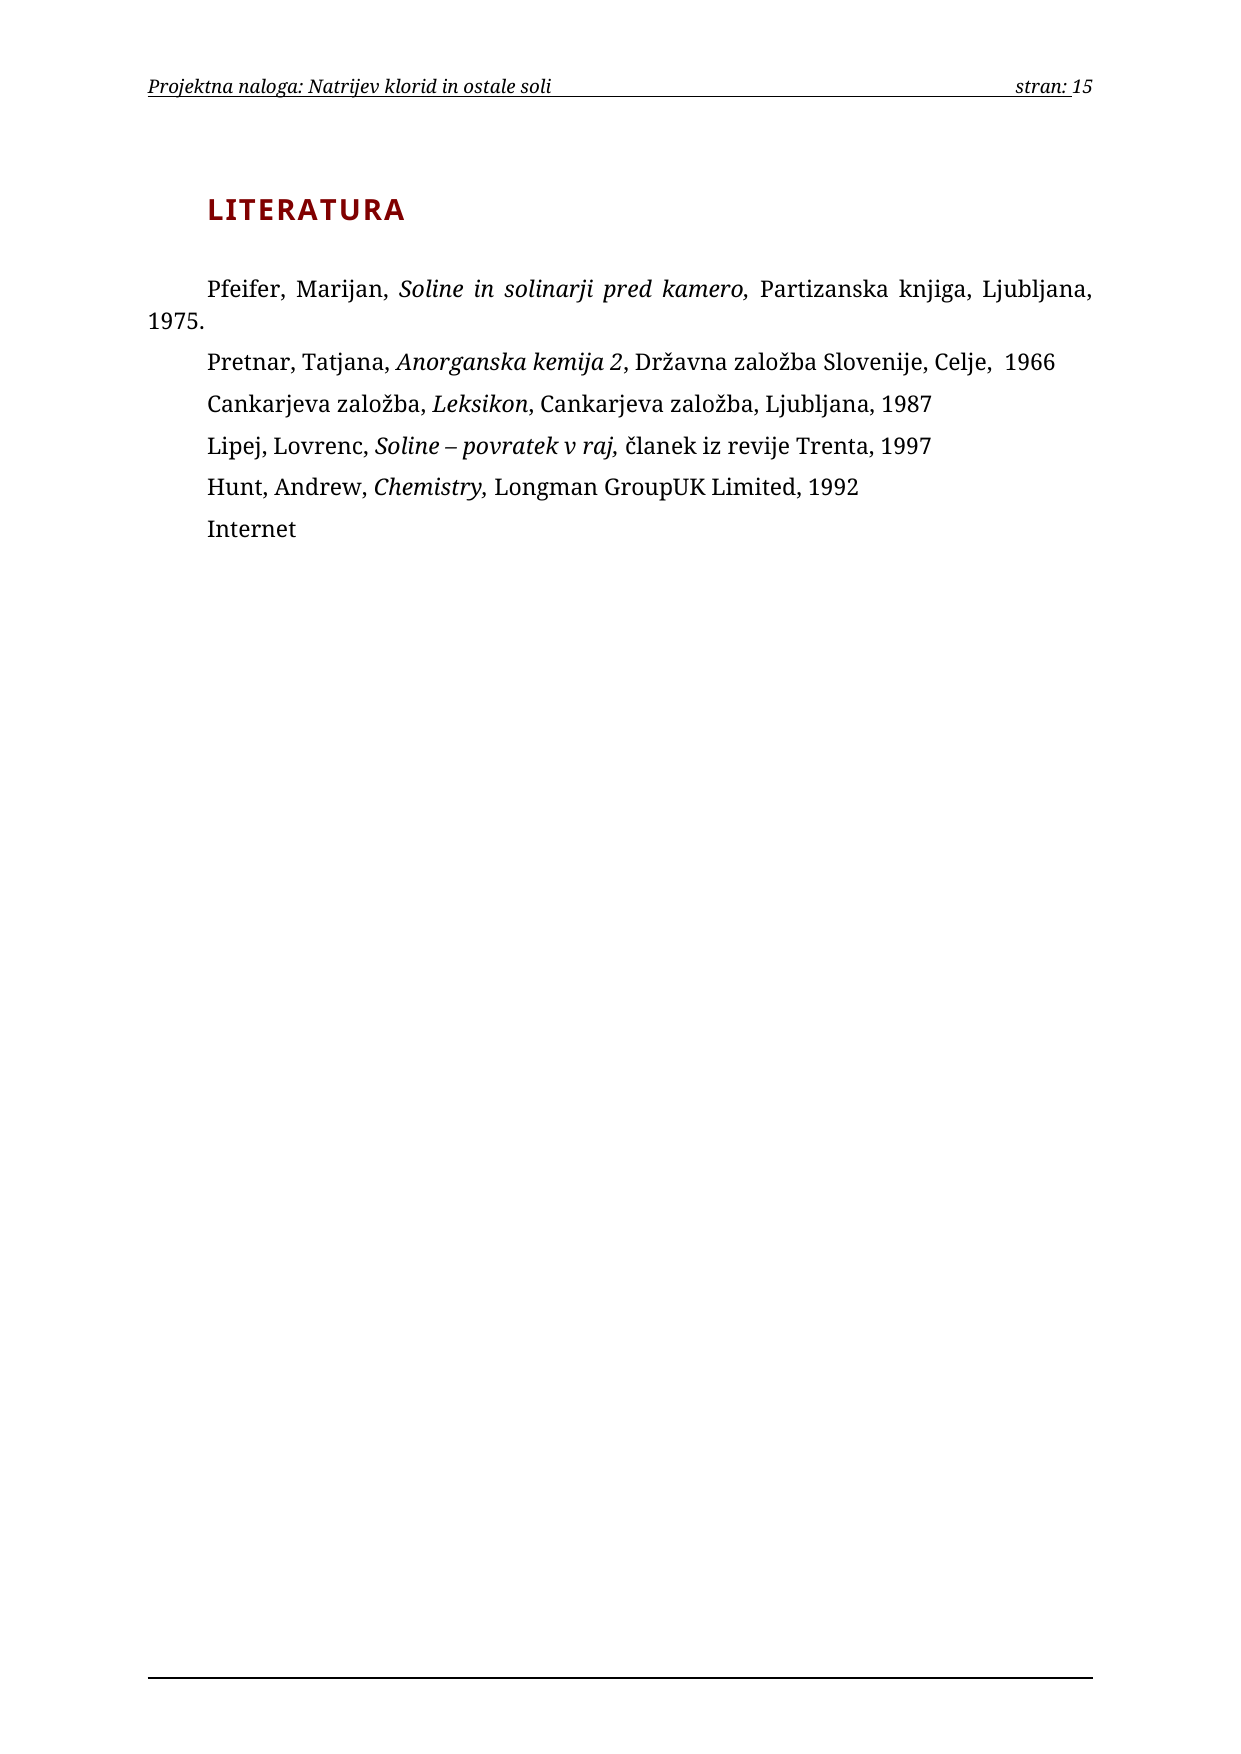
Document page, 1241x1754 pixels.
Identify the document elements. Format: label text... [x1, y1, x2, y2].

text Hunt, Andrew, Chemistry, Longman GroupUK Limited, 1992 [148, 471, 1092, 503]
text Pfeifer, Marijan, Soline in solinarji pred kamero, Partizanska knjiga, Ljubljana, 1975. [148, 273, 1092, 336]
text Internet [148, 513, 1092, 544]
text Lipej, Lovrenc, Soline – povratek v raj, članek iz revije Trenta, 1997 [148, 430, 1092, 461]
text Cankarjeva založba, Leksikon, Cankarjeva založba, Ljubljana, 1987 [148, 388, 1092, 419]
text LITERATURA [207, 189, 1092, 229]
text Pretnar, Tatjana, Anorganska kemija 2, Državna založba Slovenije, Celje, 1966 [148, 346, 1092, 378]
